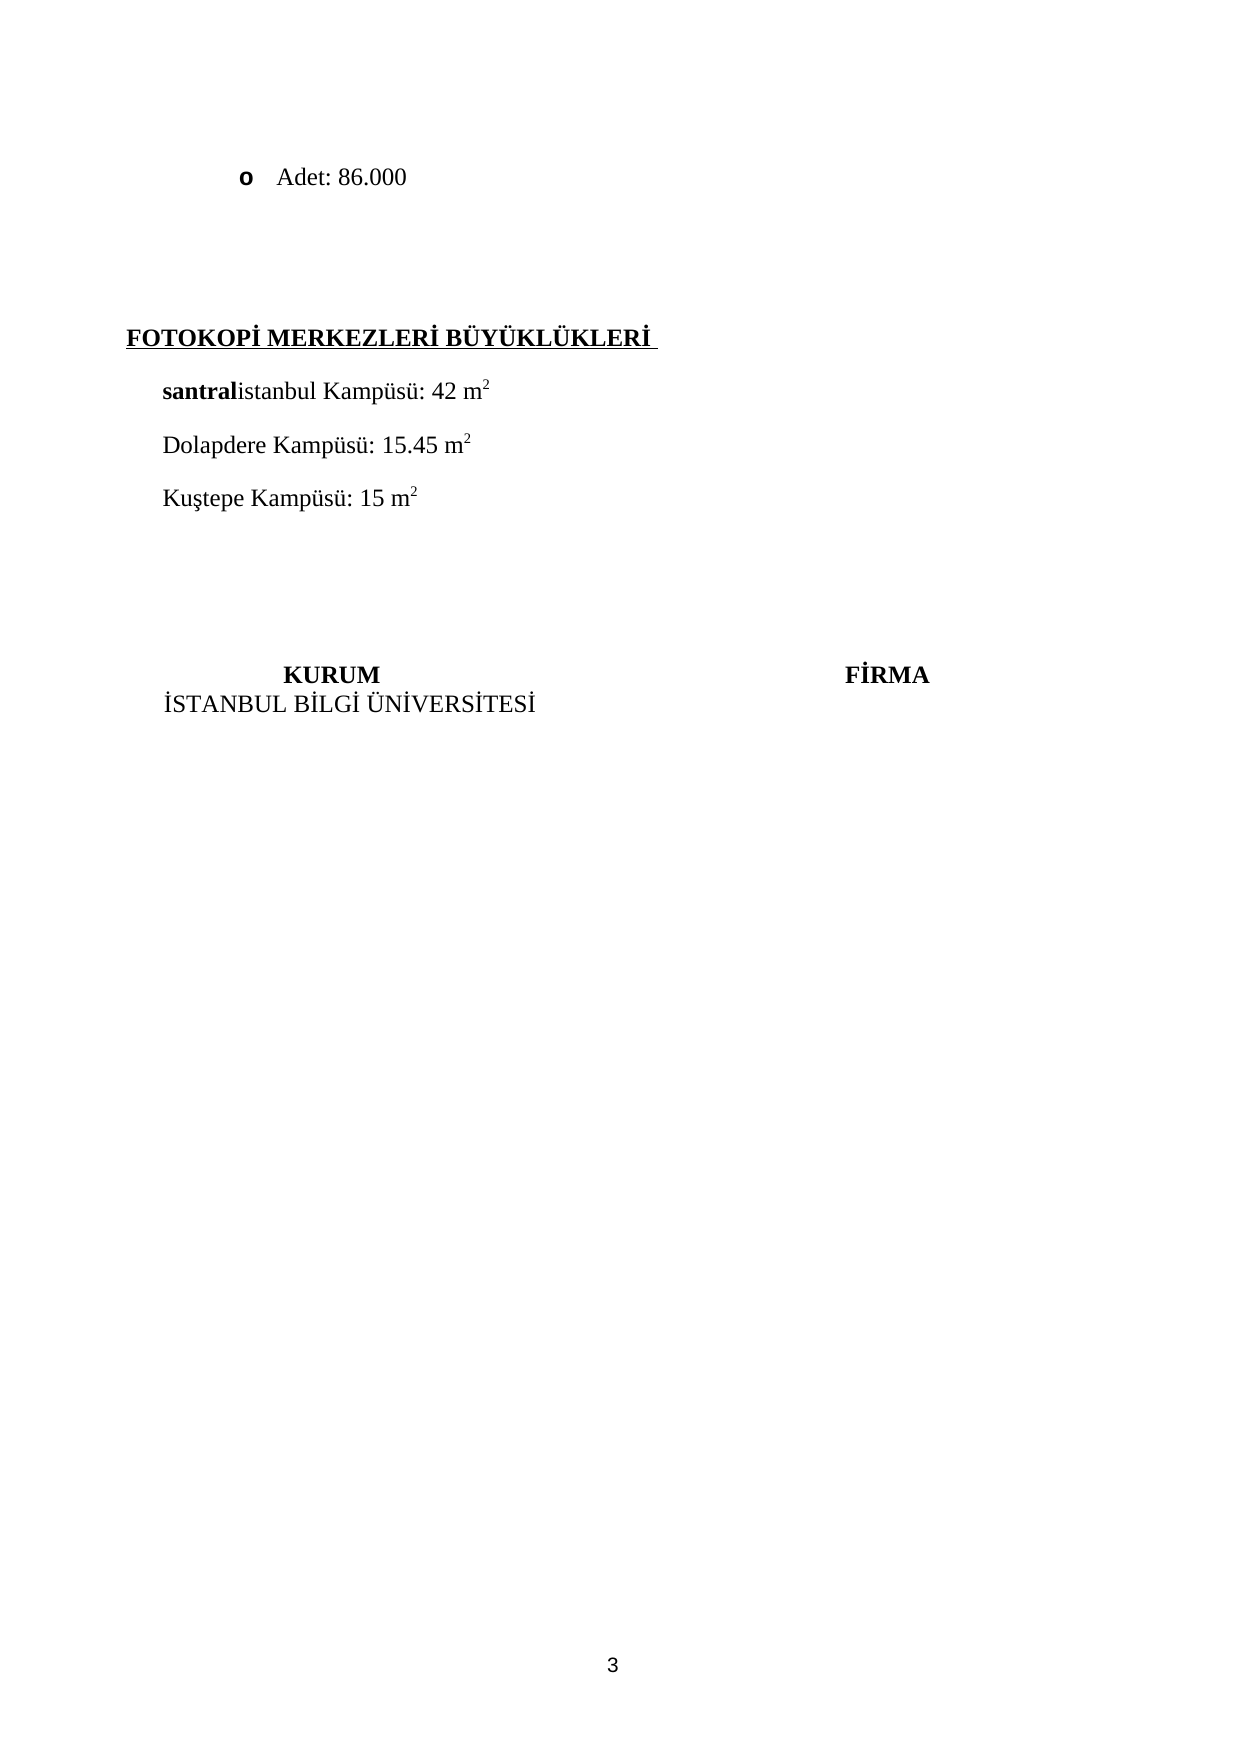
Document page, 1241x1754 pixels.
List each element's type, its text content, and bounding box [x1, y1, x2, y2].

text FOTOKOPİ MERKEZLERİ BÜYÜKLÜKLERİ [89, 323, 1137, 352]
text Dolapdere Kampüsü: 15.45 m2 [89, 430, 1137, 459]
text Kuştepe Kampüsü: 15 m2 [89, 484, 1137, 512]
text İSTANBUL BİLGİ ÜNİVERSİTESİ [89, 689, 1137, 718]
text KURUM FİRMA [164, 661, 1137, 689]
text santralistanbul Kampüsü: 42 m2 [89, 377, 1137, 405]
list Adet: 86.000 [239, 162, 1137, 191]
